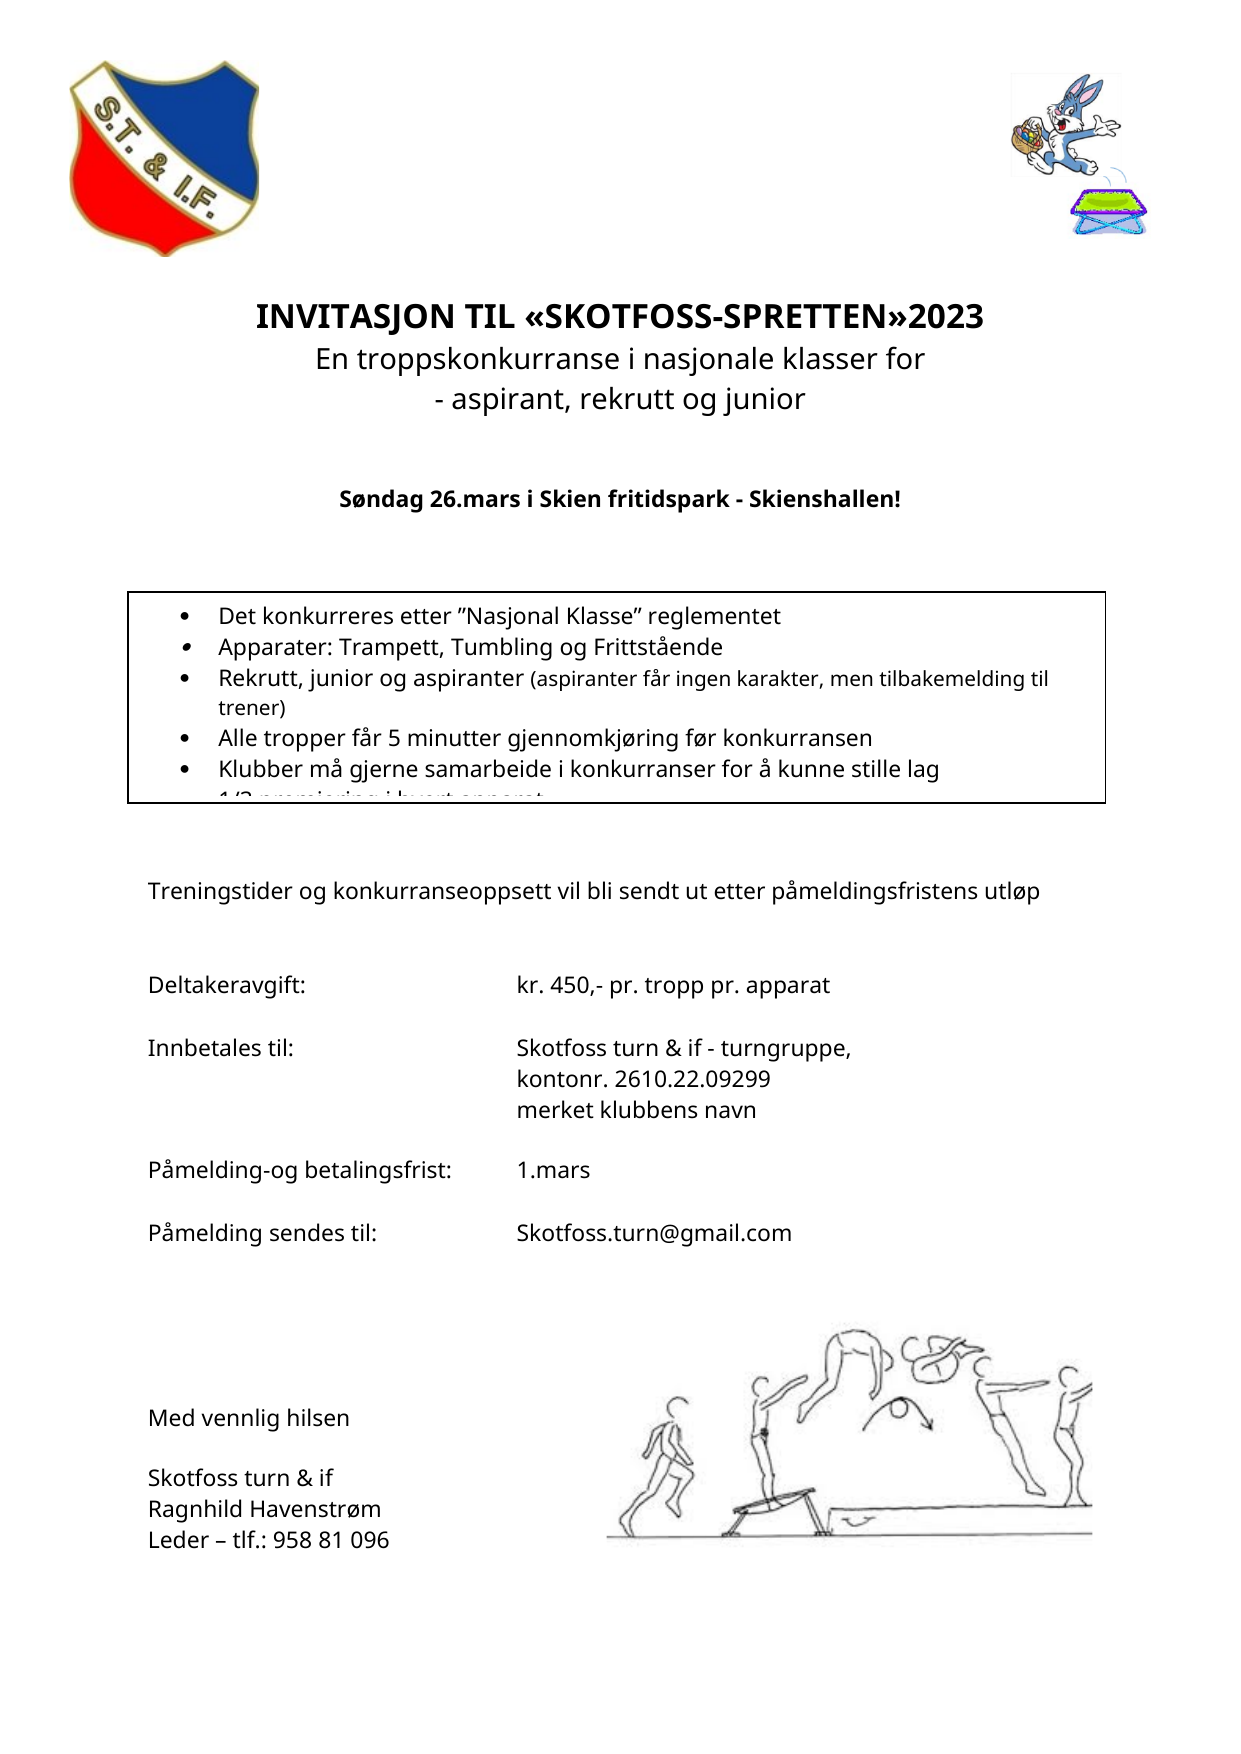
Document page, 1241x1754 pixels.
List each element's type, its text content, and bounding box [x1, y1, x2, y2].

text En troppskonkurranse i nasjonale klasser for [148, 338, 1093, 378]
text Med vennlig hilsen [148, 1402, 606, 1433]
text - aspirant, rekrutt og junior [148, 378, 1093, 418]
text Ragnhild Havenstrøm [148, 1493, 606, 1524]
text Treningstider og konkurranseoppsett vil bli sendt ut etter påmeldingsfristens utløp [148, 875, 1093, 907]
text Skotfoss turn & if [148, 1462, 606, 1493]
picture [1004, 68, 1152, 239]
text Deltakeravgift: kr. 450,- pr. tropp pr. apparat [148, 969, 1093, 1000]
text Påmelding-og betalingsfrist: 1.mars [148, 1154, 1093, 1185]
text INVITASJON TIL «SKOTFOSS-SPRETTEN»2023 [148, 293, 1093, 338]
text merket klubbens navn [443, 1094, 1093, 1154]
picture [69, 60, 260, 257]
text kontonr. 2610.22.09299 [443, 1063, 1093, 1094]
text Søndag 26.mars i Skien fritidspark - Skienshallen! [148, 452, 1093, 514]
text Leder – tlf.: 958 81 096 [148, 1524, 606, 1555]
text Påmelding sendes til: Skotfoss.turn@gmail.com [148, 1217, 1093, 1248]
text Innbetales til: Skotfoss turn & if - turngruppe, [148, 1032, 1093, 1063]
picture [606, 1309, 1093, 1563]
